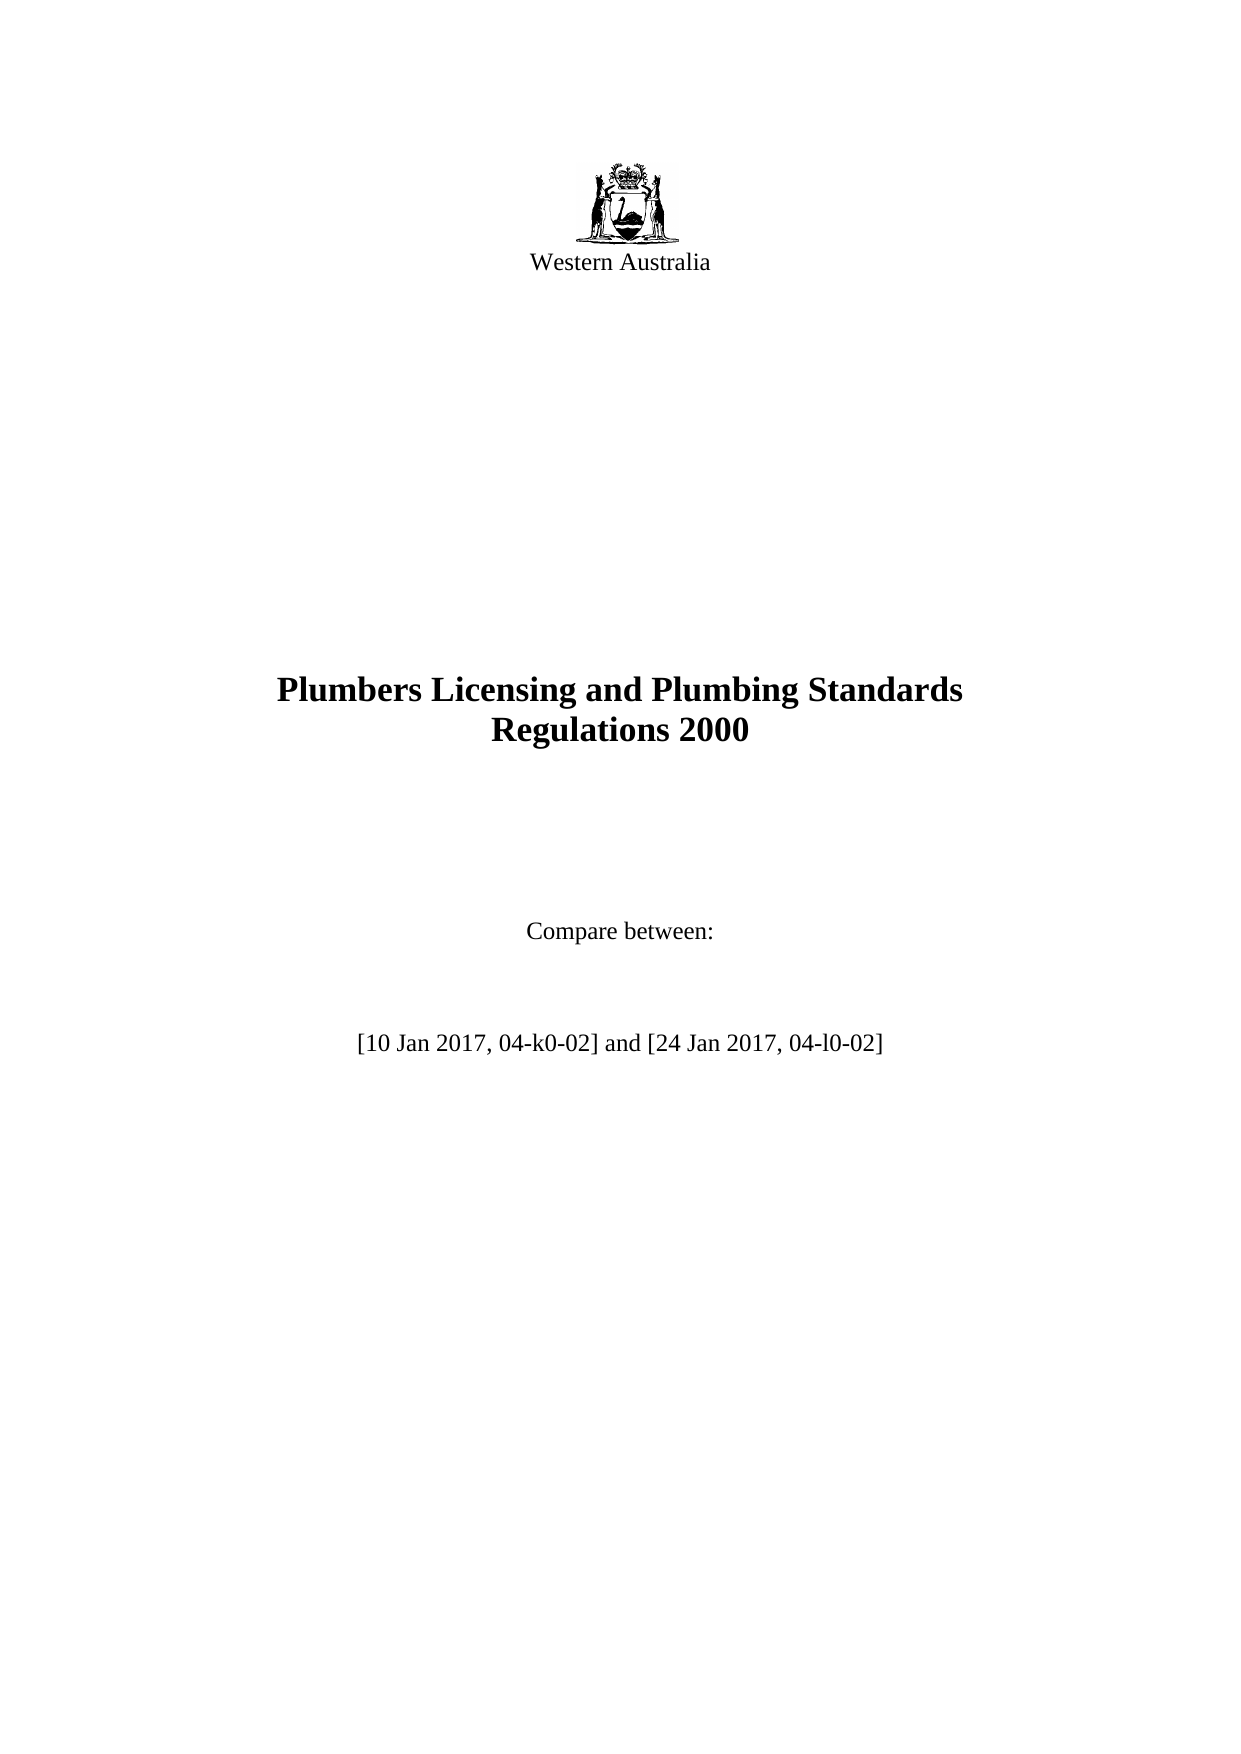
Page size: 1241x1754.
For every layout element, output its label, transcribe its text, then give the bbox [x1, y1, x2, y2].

text [10 Jan 2017, 04-k0-02] and [24 Jan 2017, 04-l0-02] [251, 1028, 990, 1057]
text Western Australia [251, 247, 990, 276]
text Plumbers Licensing and Plumbing Standards Regulations 2000 [251, 668, 990, 749]
text Compare between: [251, 916, 990, 945]
picture [575, 162, 679, 246]
